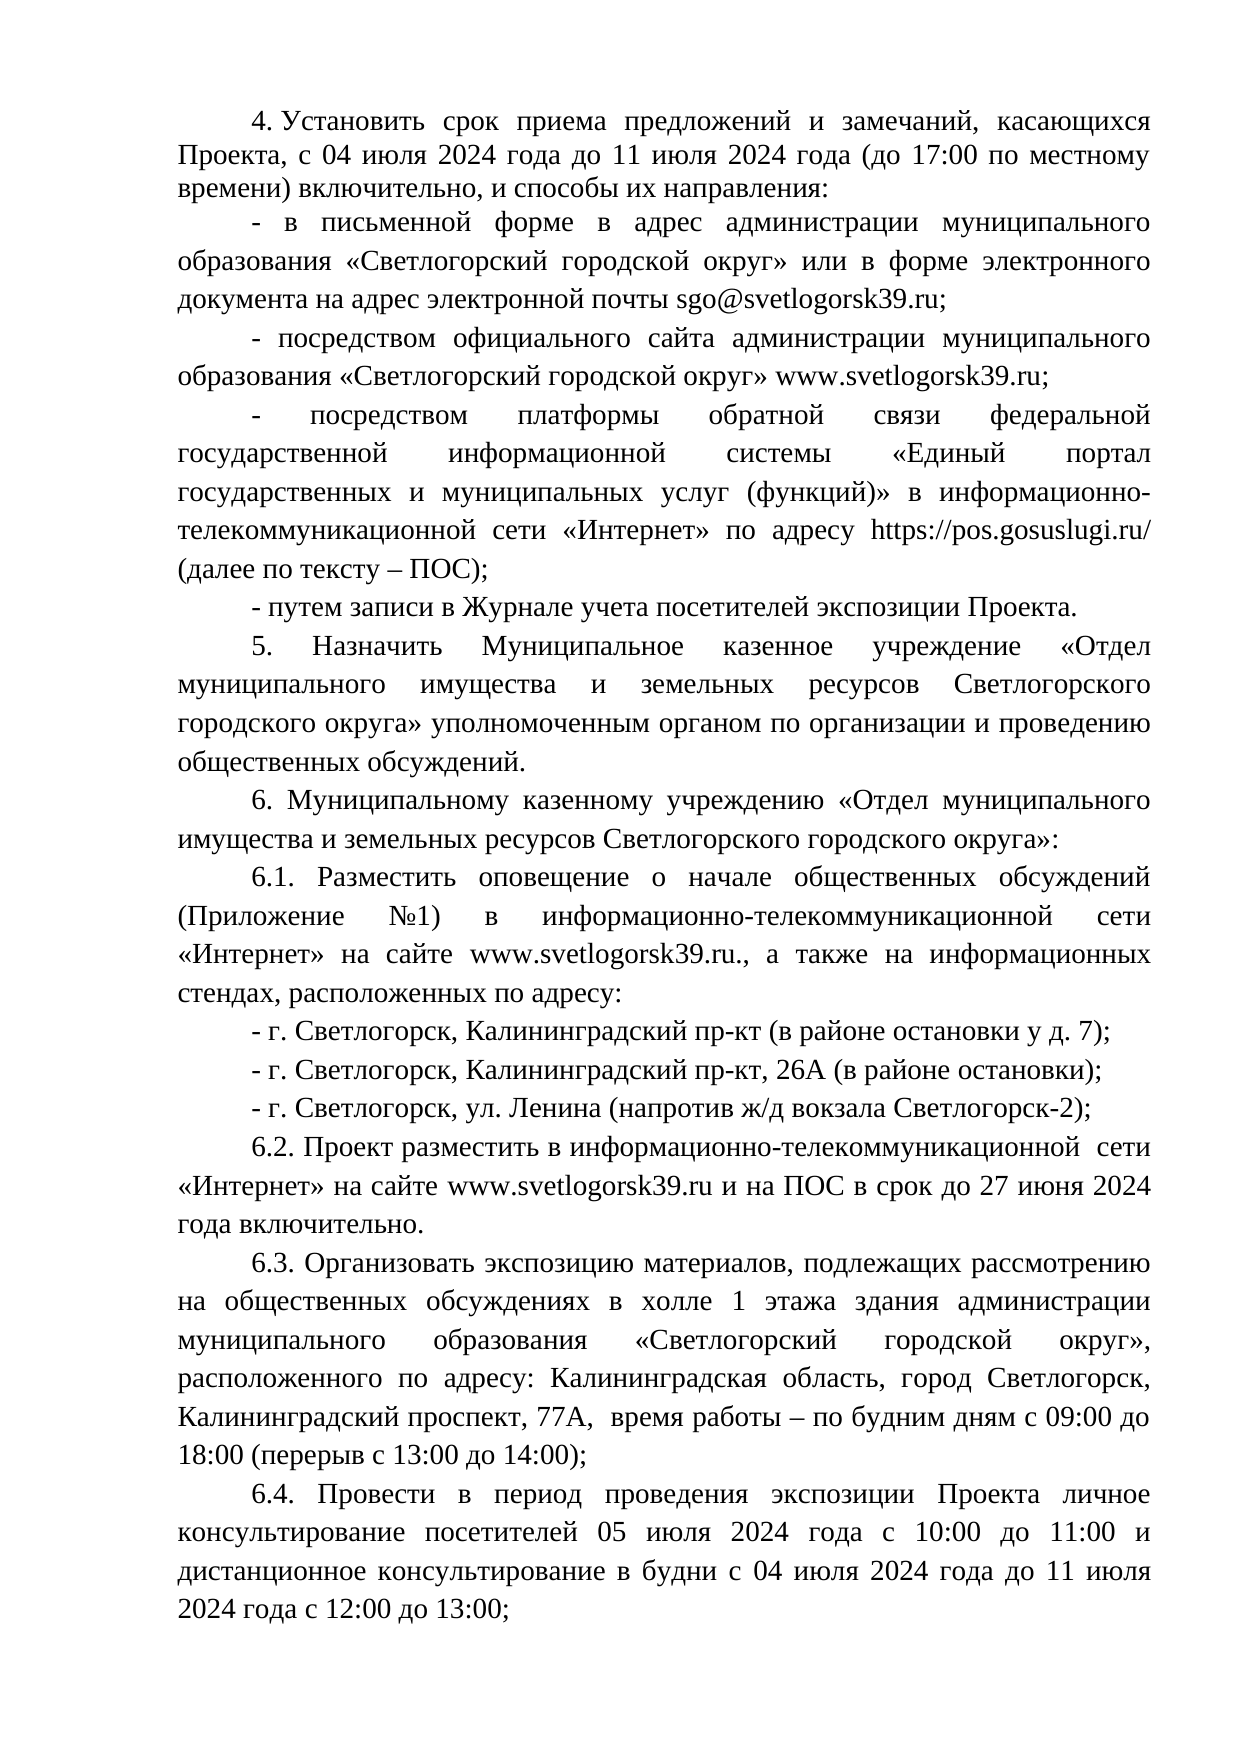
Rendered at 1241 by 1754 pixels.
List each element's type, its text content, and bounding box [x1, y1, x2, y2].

text 6.3. Организовать экспозицию материалов, подлежащих рассмотрению на общественных обсуждениях в холле 1 этажа здания администрации муниципального образования «Светлогорский городской округ», расположенного по адресу: Калининградская область, город Светлогорск, Калининградский проспект, 77А, время работы – по будним дням с 09:00 до 18:00 (перерыв с 13:00 до 14:00); [177, 1245, 1152, 1471]
text - посредством официального сайта администрации муниципального образования «Светлогорский городской округ» www.svetlogorsk39.ru; [177, 320, 1152, 392]
text - г. Светлогорск, Калининградский пр-кт (в районе остановки у д. 7); [177, 1013, 1152, 1047]
text 6.4. Провести в период проведения экспозиции Проекта личное консультирование посетителей 05 июля 2024 года с 10:00 до 11:00 и дистанционное консультирование в будни с 04 июля 2024 года до 11 июля 2024 года с 12:00 до 13:00; [177, 1476, 1152, 1625]
text - путем записи в Журнале учета посетителей экспозиции Проекта. [177, 589, 1152, 623]
text 6.2. Проект разместить в информационно-телекоммуникационной сети «Интернет» на сайте www.svetlogorsk39.ru и на ПОС в срок до 27 июня 2024 года включительно. [177, 1129, 1152, 1240]
text 6. Муниципальному казенному учреждению «Отдел муниципального имущества и земельных ресурсов Светлогорского городского округа»: [177, 782, 1152, 854]
text - в письменной форме в адрес администрации муниципального образования «Светлогорский городской округ» или в форме электронного документа на адрес электронной почты sgo@svetlogorsk39.ru; [177, 204, 1152, 315]
text - посредством платформы обратной связи федеральной государственной информационной системы «Единый портал государственных и муниципальных услуг (функций)» в информационно-телекоммуникационной сети «Интернет» по адресу https://pos.gosuslugi.ru/ (далее по тексту – ПОС); [177, 397, 1152, 584]
text 5. Назначить Муниципальное казенное учреждение «Отдел муниципального имущества и земельных ресурсов Светлогорского городского округа» уполномоченным органом по организации и проведению общественных обсуждений. [177, 628, 1152, 777]
text - г. Светлогорск, ул. Ленина (напротив ж/д вокзала Светлогорск-2); [177, 1091, 1152, 1124]
text - г. Светлогорск, Калининградский пр-кт, 26А (в районе остановки); [177, 1052, 1152, 1086]
text 6.1. Разместить оповещение о начале общественных обсуждений (Приложение №1) в информационно-телекоммуникационной сети «Интернет» на сайте www.svetlogorsk39.ru., а также на информационных стендах, расположенных по адресу: [177, 859, 1152, 1008]
list Установить срок приема предложений и замечаний, касающихся Проекта, с 04 июля 2024 года до 11 июля 2024 года (до 17:00 по местному времени) включительно, и способы их направления: [177, 103, 1152, 204]
